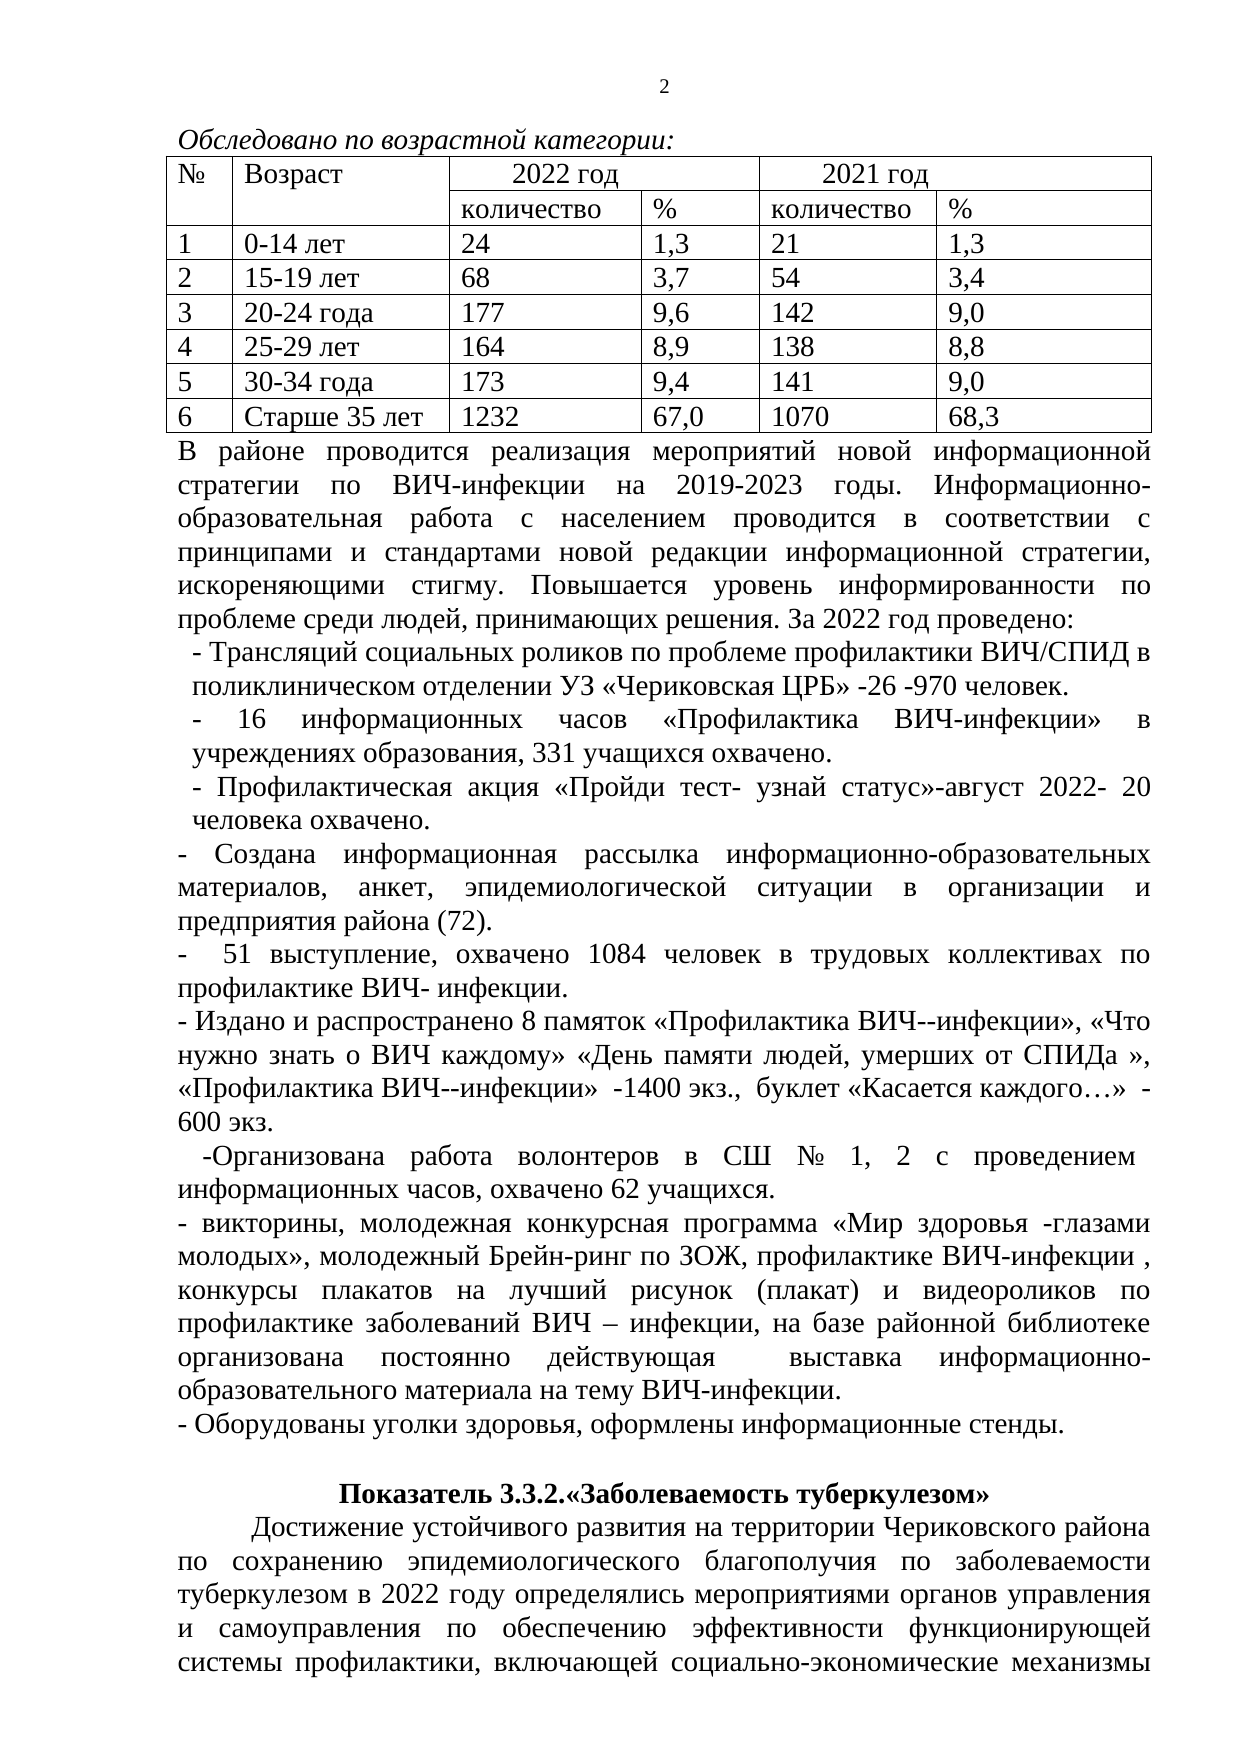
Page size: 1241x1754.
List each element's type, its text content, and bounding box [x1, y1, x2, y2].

text - 51 выступление, охвачено 1084 человек в трудовых коллективах по профилактике ВИЧ- инфекции. [177, 936, 1152, 1003]
table_cell 8,8 [937, 330, 1151, 363]
table_header Возраст [233, 157, 449, 225]
table_cell 9,0 [937, 364, 1151, 398]
table_cell количество [450, 191, 641, 225]
table_cell 24 [450, 226, 641, 259]
table_cell % [642, 191, 759, 225]
table_header 2021 год [760, 157, 1151, 190]
text -Организована работа волонтеров в СШ № 1, 2 с проведением информационных часов, охвачено 62 учащихся. [177, 1138, 1137, 1205]
table_cell количество [760, 191, 936, 225]
table_cell 9,4 [642, 364, 759, 398]
text - Издано и распространено 8 памяток «Профилактика ВИЧ--инфекции», «Что нужно знать о ВИЧ каждому» «День памяти людей, умерших от СПИДа », «Профилактика ВИЧ--инфекции» -1400 экз., буклет «Касается каждого…» -600 экз. [177, 1003, 1152, 1138]
text - Оборудованы уголки здоровья, оформлены информационные стенды. [177, 1406, 1152, 1439]
table_cell 8,9 [642, 330, 759, 363]
table_cell 30-34 года [233, 364, 449, 398]
table_cell 173 [450, 364, 641, 398]
table_cell 164 [450, 330, 641, 363]
text Показатель 3.3.2.«Заболеваемость туберкулезом» [177, 1476, 1152, 1509]
table_cell 142 [760, 295, 936, 328]
table_cell Старше 35 лет [233, 399, 449, 432]
table_cell 3,7 [642, 260, 759, 294]
table_cell % [937, 191, 1151, 225]
table_cell 9,0 [937, 295, 1151, 328]
text Обследовано по возрастной категории: [177, 122, 1152, 156]
table_cell 3,4 [937, 260, 1151, 294]
text - викторины, молодежная конкурсная программа «Мир здоровья -глазами молодых», молодежный Брейн-ринг по ЗОЖ, профилактике ВИЧ-инфекции , конкурсы плакатов на лучший рисунок (плакат) и видеороликов по профилактике заболеваний ВИЧ – инфекции, на базе районной библиотеке организована постоянно действующая выставка информационно-образовательного материала на тему ВИЧ-инфекции. [177, 1205, 1152, 1406]
table_cell 9,6 [642, 295, 759, 328]
table_cell 141 [760, 364, 936, 398]
table_cell 1 [167, 226, 232, 259]
table_cell 138 [760, 330, 936, 363]
table_cell 68 [450, 260, 641, 294]
table_cell 20-24 года [233, 295, 449, 328]
table_cell 15-19 лет [233, 260, 449, 294]
table_cell 67,0 [642, 399, 759, 432]
table_cell 1070 [760, 399, 936, 432]
table_cell 2 [167, 260, 232, 294]
text - 16 информационных часов «Профилактика ВИЧ-инфекции» в учреждениях образования, 331 учащихся охвачено. [192, 702, 1152, 769]
table_cell 1,3 [642, 226, 759, 259]
text - Создана информационная рассылка информационно-образовательных материалов, анкет, эпидемиологической ситуации в организации и предприятия района (72). [177, 836, 1152, 936]
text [177, 1509, 1152, 1677]
table_cell 5 [167, 364, 232, 398]
table_cell 4 [167, 330, 232, 363]
text - Трансляций социальных роликов по проблеме профилактики ВИЧ/СПИД в поликлиническом отделении УЗ «Чериковская ЦРБ» -26 -970 человек. [192, 634, 1152, 702]
table_cell 177 [450, 295, 641, 328]
table_cell 3 [167, 295, 232, 328]
table_header № [167, 157, 232, 225]
text - Профилактическая акция «Пройди тест- узнай статус»-август 2022- 20 человека охвачено. [192, 769, 1152, 836]
table_cell 21 [760, 226, 936, 259]
table_cell 68,3 [937, 399, 1151, 432]
table_cell 6 [167, 399, 232, 432]
table_cell 54 [760, 260, 936, 294]
table_cell 1232 [450, 399, 641, 432]
table_cell 25-29 лет [233, 330, 449, 363]
table_cell 0-14 лет [233, 226, 449, 259]
text В районе проводится реализация мероприятий новой информационной стратегии по ВИЧ-инфекции на 2019-2023 годы. Информационно-образовательная работа с населением проводится в соответствии с принципами и стандартами новой редакции информационной стратегии, искореняющими стигму. Повышается уровень информированности по проблеме среди людей, принимающих решения. За 2022 год проведено: [177, 433, 1152, 634]
table_cell 1,3 [937, 226, 1151, 259]
table_header 2022 год [450, 157, 759, 190]
